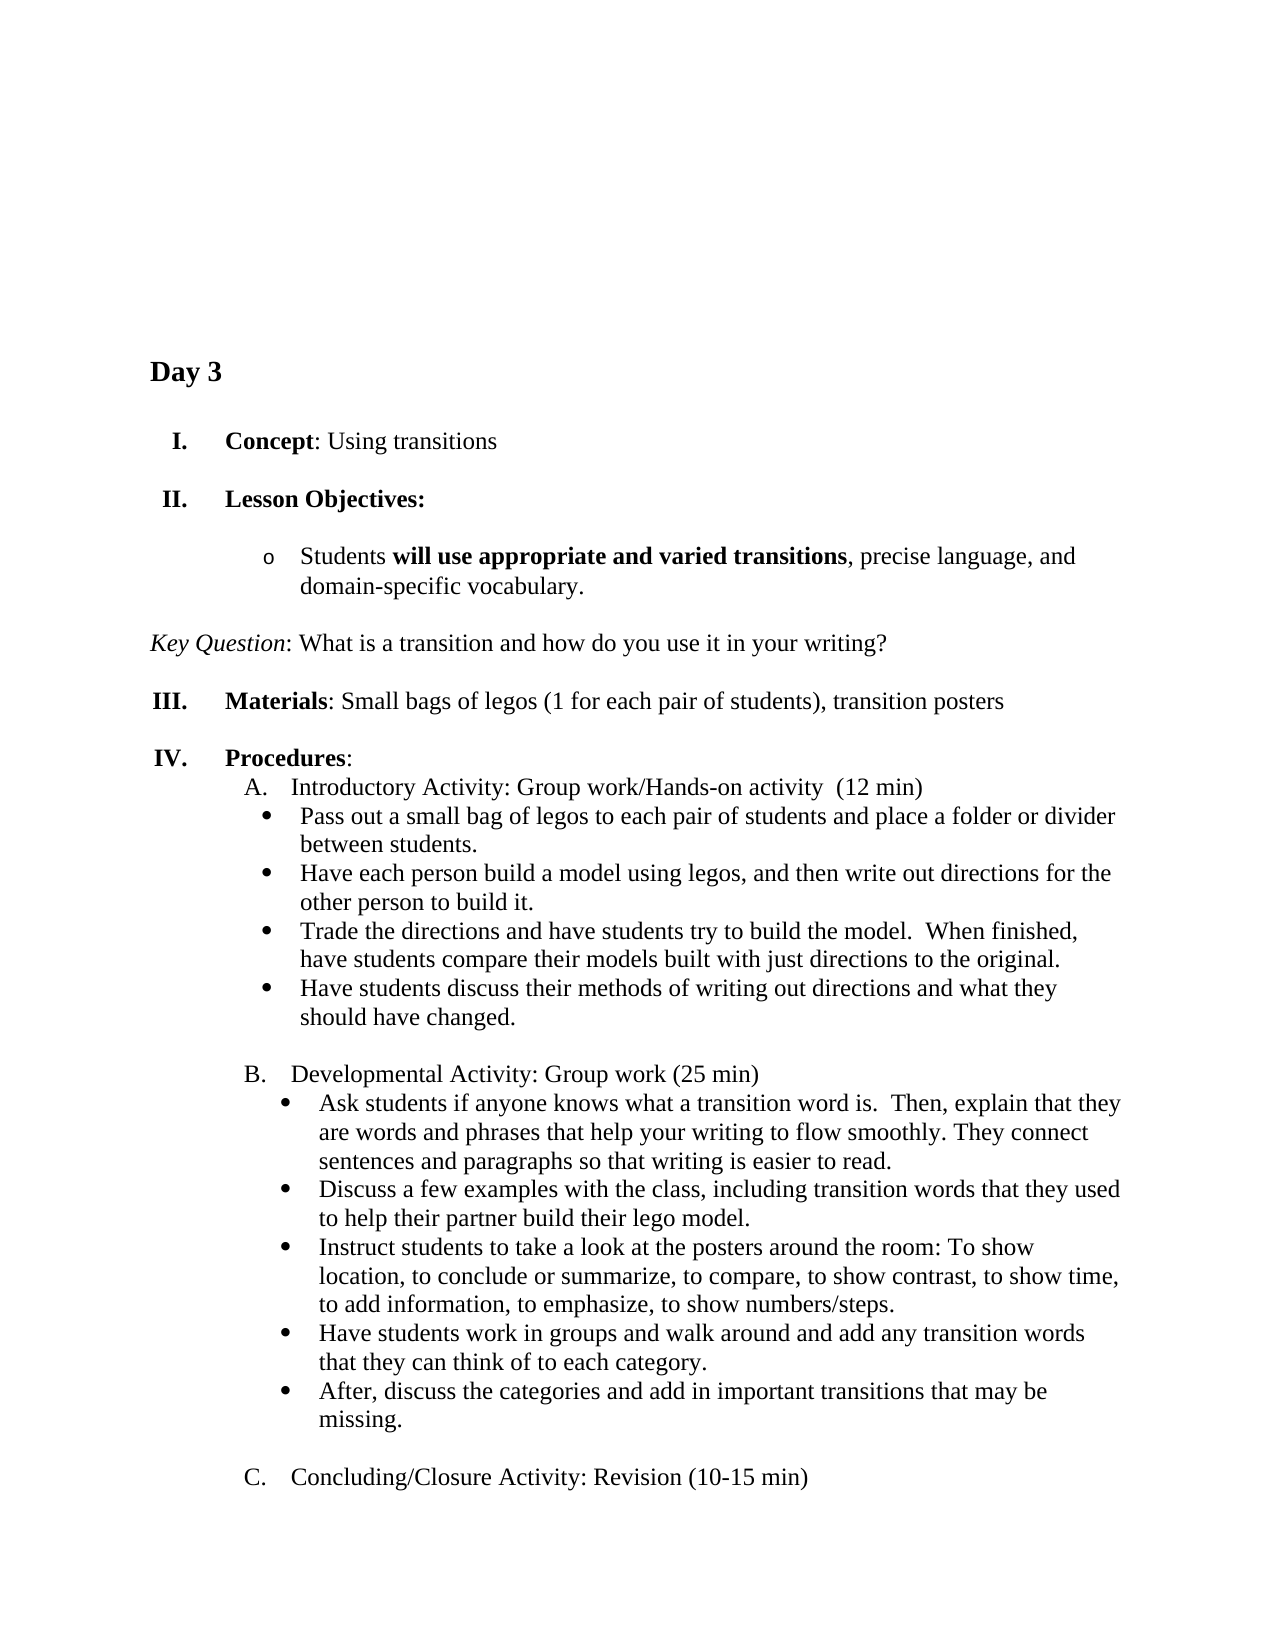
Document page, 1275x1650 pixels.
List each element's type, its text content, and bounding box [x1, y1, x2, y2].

list Introductory Activity: Group work/Hands-on activity (12 min) [244, 772, 1125, 801]
list Discuss a few examples with the class, including transition words that they used to help their partner build their lego model. [281, 1174, 1125, 1232]
list Procedures: [187, 743, 1125, 772]
list Have students discuss their methods of writing out directions and what they should have changed. [262, 973, 1125, 1031]
list Concept: Using transitions [187, 426, 1125, 455]
list Pass out a small bag of legos to each pair of students and place a folder or divider between students. [262, 801, 1125, 858]
list Concluding/Closure Activity: Revision (10-15 min) [244, 1462, 1125, 1491]
list Ask students if anyone knows what a transition word is. Then, explain that they are words and phrases that help your writing to flow smoothly. They connect sentences and paragraphs so that writing is easier to read. [281, 1088, 1125, 1174]
text Key Question: What is a transition and how do you use it in your writing? [150, 628, 1125, 657]
list After, discuss the categories and add in important transitions that may be missing. [281, 1376, 1125, 1433]
list Lesson Objectives: [187, 484, 1125, 512]
list Have each person build a model using legos, and then write out directions for the other person to build it. [262, 858, 1125, 916]
list Trade the directions and have students try to build the model. When finished, have students compare their models built with just directions to the original. [262, 916, 1125, 973]
list Instruct students to take a look at the posters around the room: To show location, to conclude or summarize, to compare, to show contrast, to show time, to add information, to emphasize, to show numbers/steps. [281, 1232, 1125, 1318]
list Students will use appropriate and varied transitions, precise language, and domain-specific vocabulary. [262, 541, 1125, 599]
list Developmental Activity: Group work (25 min) [244, 1059, 1125, 1088]
text Day 3 [150, 354, 1125, 388]
list Have students work in groups and walk around and add any transition words that they can think of to each category. [281, 1318, 1125, 1376]
list Materials: Small bags of legos (1 for each pair of students), transition posters [187, 686, 1125, 714]
